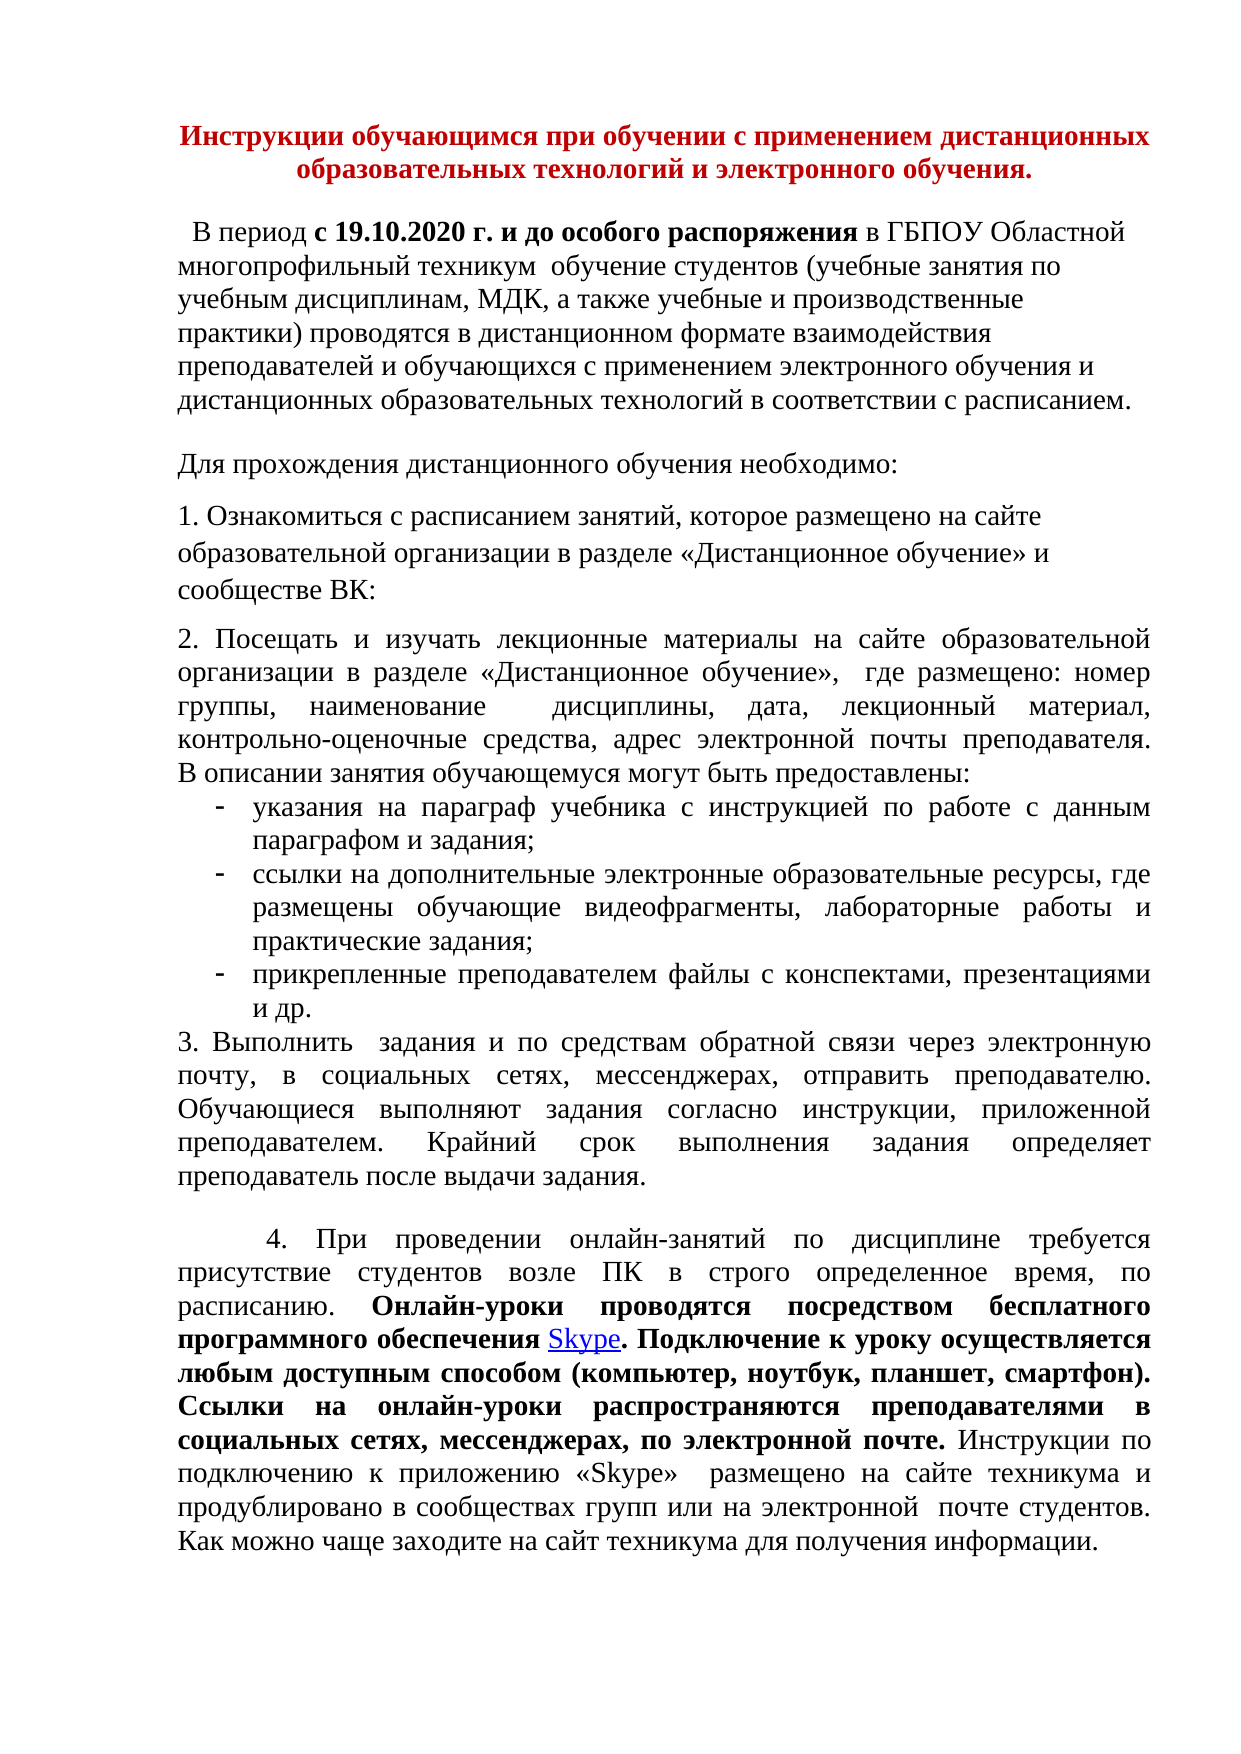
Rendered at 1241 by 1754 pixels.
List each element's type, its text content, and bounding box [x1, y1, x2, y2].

list ссылки на дополнительные электронные образовательные ресурсы, где размещены обучающие видеофрагменты, лабораторные работы и практические задания; [215, 856, 1152, 957]
text 1. Ознакомиться с расписанием занятий, которое размещено на сайте образовательной организации в разделе «Дистанционное обучение» и сообществе ВК: [177, 495, 1152, 605]
text В период с 19.10.2020 г. и до особого распоряжения в ГБПОУ Областной многопрофильный техникум обучение студентов (учебные занятия по учебным дисциплинам, МДК, а также учебные и производственные практики) проводятся в дистанционном формате взаимодействия преподавателей и обучающихся с применением электронного обучения и дистанционных образовательных технологий в соответствии с расписанием. [177, 214, 1152, 416]
text 4. При проведении онлайн-занятий по дисциплине требуется присутствие студентов возле ПК в строго определенное время, по расписанию. Онлайн-уроки проводятся посредством бесплатного программного обеспечения Skype. Подключение к уроку осуществляется любым доступным способом (компьютер, ноутбук, планшет, смартфон). Ссылки на онлайн-уроки распространяются преподавателями в социальных сетях, мессенджерах, по электронной почте. Инструкции по подключению к приложению «Skype» размещено на сайте техникума и продублировано в сообществах групп или на электронной почте студентов. Как можно чаще заходите на сайт техникума для получения информации. [177, 1422, 1152, 1556]
text Инструкции обучающимся при обучении с применением дистанционных образовательных технологий и электронного обучения. [177, 118, 1152, 185]
text Для прохождения дистанционного обучения необходимо: [177, 443, 1152, 480]
text 2. Посещать и изучать лекционные материалы на сайте образовательной организации в разделе «Дистанционное обучение», где размещено: номер группы, наименование дисциплины, дата, лекционный материал, контрольно-оценочные средства, адрес электронной почты преподавателя. В описании занятия обучающемуся могут быть предоставлены: [177, 621, 1152, 789]
list прикрепленные преподавателем файлы с конспектами, презентациями и др. [215, 957, 1152, 1024]
list указания на параграф учебника с инструкцией по работе с данным параграфом и задания; [215, 789, 1152, 856]
text 4. При проведении онлайн-занятий по дисциплине требуется присутствие студентов возле ПК в строго определенное время, по расписанию. Онлайн-уроки проводятся посредством бесплатного программного обеспечения Skype. Подключение к уроку осуществляется любым доступным способом (компьютер, ноутбук, планшет, смартфон). Ссылки на онлайн-уроки распространяются преподавателями в социальных сетях, мессенджерах, по электронной почте. Инструкции по подключению к приложению «Skype» размещено на сайте техникума и продублировано в сообществах групп или на электронной почте студентов. Как можно чаще заходите на сайт техникума для получения информации. [177, 1221, 1152, 1321]
text 3. Выполнить задания и по средствам обратной связи через электронную почту, в социальных сетях, мессенджерах, отправить преподавателю. Обучающиеся выполняют задания согласно инструкции, приложенной преподавателем. Крайний срок выполнения задания определяет преподаватель после выдачи задания. [177, 1024, 1152, 1192]
